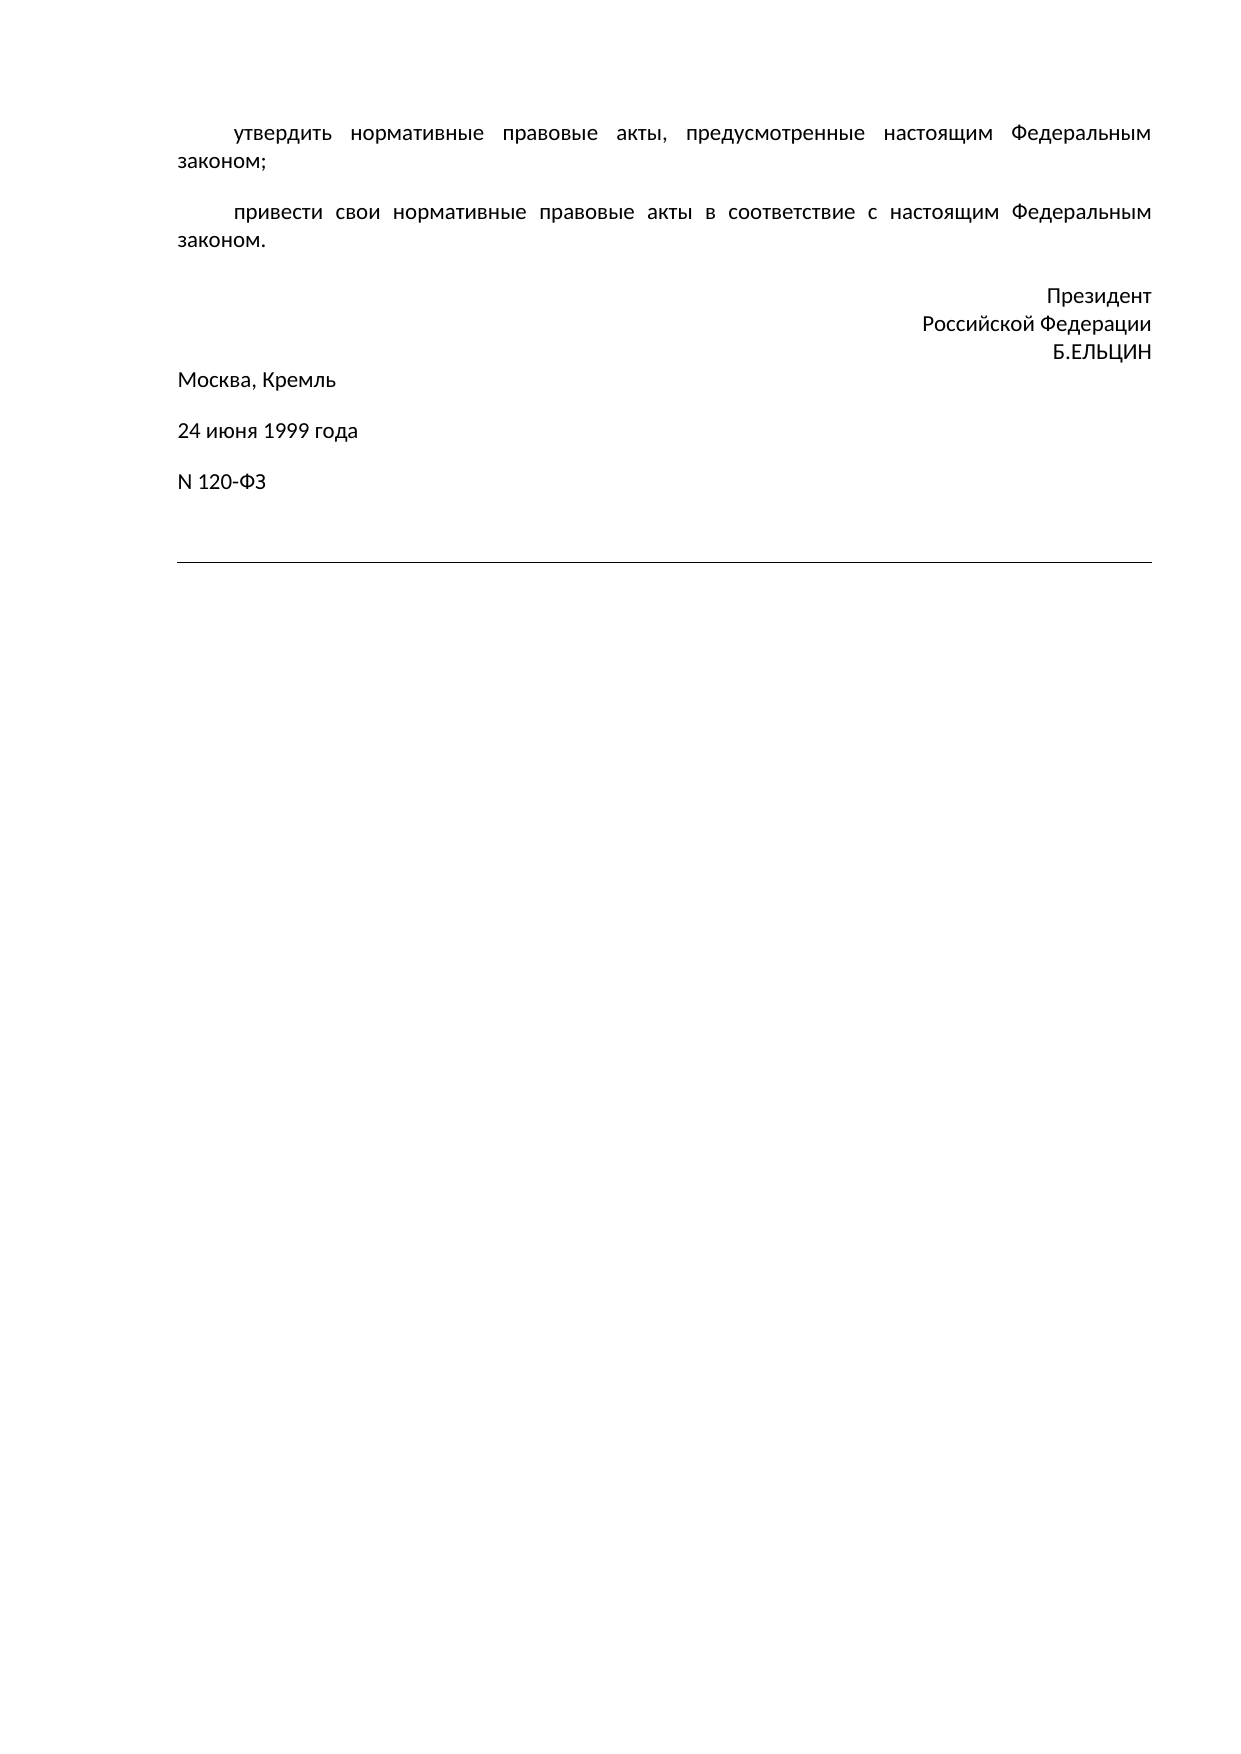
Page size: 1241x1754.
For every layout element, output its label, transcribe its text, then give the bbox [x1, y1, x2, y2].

text Москва, Кремль [177, 365, 1152, 393]
text 24 июня 1999 года [177, 416, 1152, 444]
text Президент [177, 281, 1152, 309]
text N 120-ФЗ [177, 467, 1152, 495]
text Российской Федерации [177, 309, 1152, 337]
text привести свои нормативные правовые акты в соответствие с настоящим Федеральным законом. [177, 197, 1152, 253]
text утвердить нормативные правовые акты, предусмотренные настоящим Федеральным законом; [177, 118, 1152, 174]
text Б.ЕЛЬЦИН [177, 337, 1152, 365]
